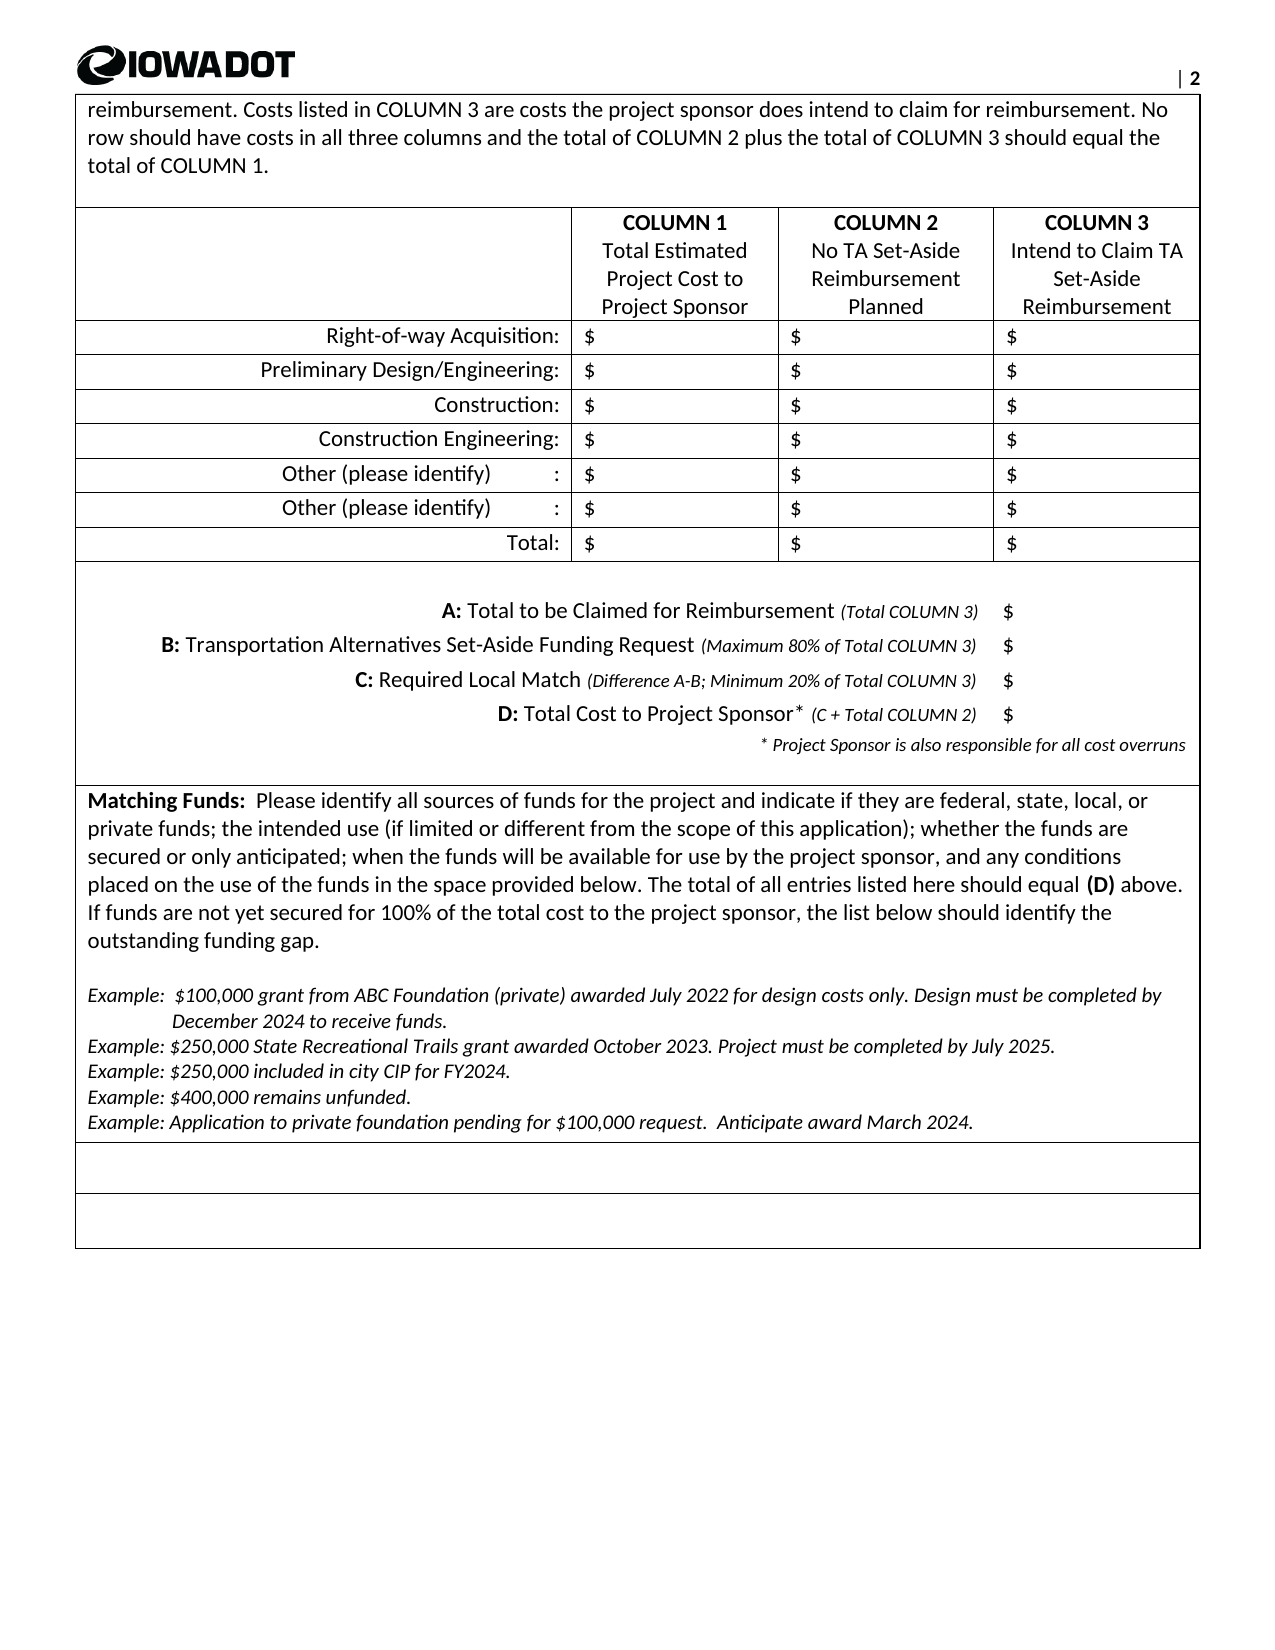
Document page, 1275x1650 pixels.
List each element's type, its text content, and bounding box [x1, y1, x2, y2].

table_cell $ [572, 390, 778, 423]
table_cell $ [779, 528, 993, 561]
table_cell * Project Sponsor is also responsible for all cost overruns [76, 734, 1199, 785]
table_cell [76, 95, 1199, 207]
table_cell [76, 562, 1199, 596]
table_cell $ [994, 424, 1199, 458]
table_cell Preliminary Design/Engineering: [76, 355, 571, 389]
table_cell A: Total to be Claimed for Reimbursement (Total COLUMN 3) [76, 596, 991, 630]
table_cell $ [991, 665, 1199, 699]
table_cell $ [994, 390, 1199, 423]
table_cell [76, 1194, 1199, 1248]
table_cell $ [994, 321, 1199, 354]
table_cell $ [779, 424, 993, 458]
table_cell [76, 208, 571, 320]
table_cell $ [991, 699, 1199, 734]
table_cell $ [779, 321, 993, 354]
table_cell $ [994, 528, 1199, 561]
table_cell B: Transportation Alternatives Set-Aside Funding Request (Maximum 80% of Total COLUMN 3) [76, 630, 991, 665]
table_cell $ [572, 321, 778, 354]
table_cell Right-of-way Acquisition: [76, 321, 571, 354]
table_cell $ [779, 355, 993, 389]
table_cell $ [572, 528, 778, 561]
table_cell Other (please identify) : [76, 493, 571, 527]
table_cell Matching Funds: Please identify all sources of funds for the project and indicate if they are federal, state, local, or private funds; the intended use (if limited or different from the scope of this application); whether the funds are secured or only anticipated; when the funds will be available for use by the project sponsor, and any conditions placed on the use of the funds in the space provided below. The total of all entries listed here should equal (D) above. If funds are not yet secured for 100% of the total cost to the project sponsor, the list below should identify the outstanding funding gap. Example: $100,000 grant from ABC Foundation (private) awarded July 2022 for design costs only. Design must be completed by December 2024 to receive funds. Example: $250,000 State Recreational Trails grant awarded October 2023. Project must be completed by July 2025. Example: $250,000 included in city CIP for FY2024. Example: $400,000 remains unfunded. Example: Application to private foundation pending for $100,000 request. Anticipate award March 2024. [76, 786, 1199, 1142]
table_cell Other (please identify) : [76, 459, 571, 492]
table_cell $ [994, 459, 1199, 492]
table_cell COLUMN 3 Intend to Claim TA Set-Aside Reimbursement [994, 208, 1199, 320]
table_cell Total: [76, 528, 571, 561]
table_cell $ [779, 390, 993, 423]
table_cell COLUMN 1 Total Estimated Project Cost to Project Sponsor [572, 208, 778, 320]
table_cell Construction: [76, 390, 571, 423]
table_cell $ [572, 355, 778, 389]
picture [75, 45, 297, 86]
table_cell $ [991, 630, 1199, 665]
table_cell D: Total Cost to Project Sponsor* (C + Total COLUMN 2) [76, 699, 991, 734]
table_cell C: Required Local Match (Difference A-B; Minimum 20% of Total COLUMN 3) [76, 665, 991, 699]
table_cell $ [572, 493, 778, 527]
table_cell Construction Engineering: [76, 424, 571, 458]
table_cell $ [779, 459, 993, 492]
table_cell $ [572, 424, 778, 458]
table_cell $ [572, 459, 778, 492]
table_cell $ [994, 355, 1199, 389]
table_cell $ [779, 493, 993, 527]
table_cell $ [991, 596, 1199, 630]
table_cell COLUMN 2 No TA Set-Aside Reimbursement Planned [779, 208, 993, 320]
table_cell [76, 1143, 1199, 1193]
table_cell $ [994, 493, 1199, 527]
